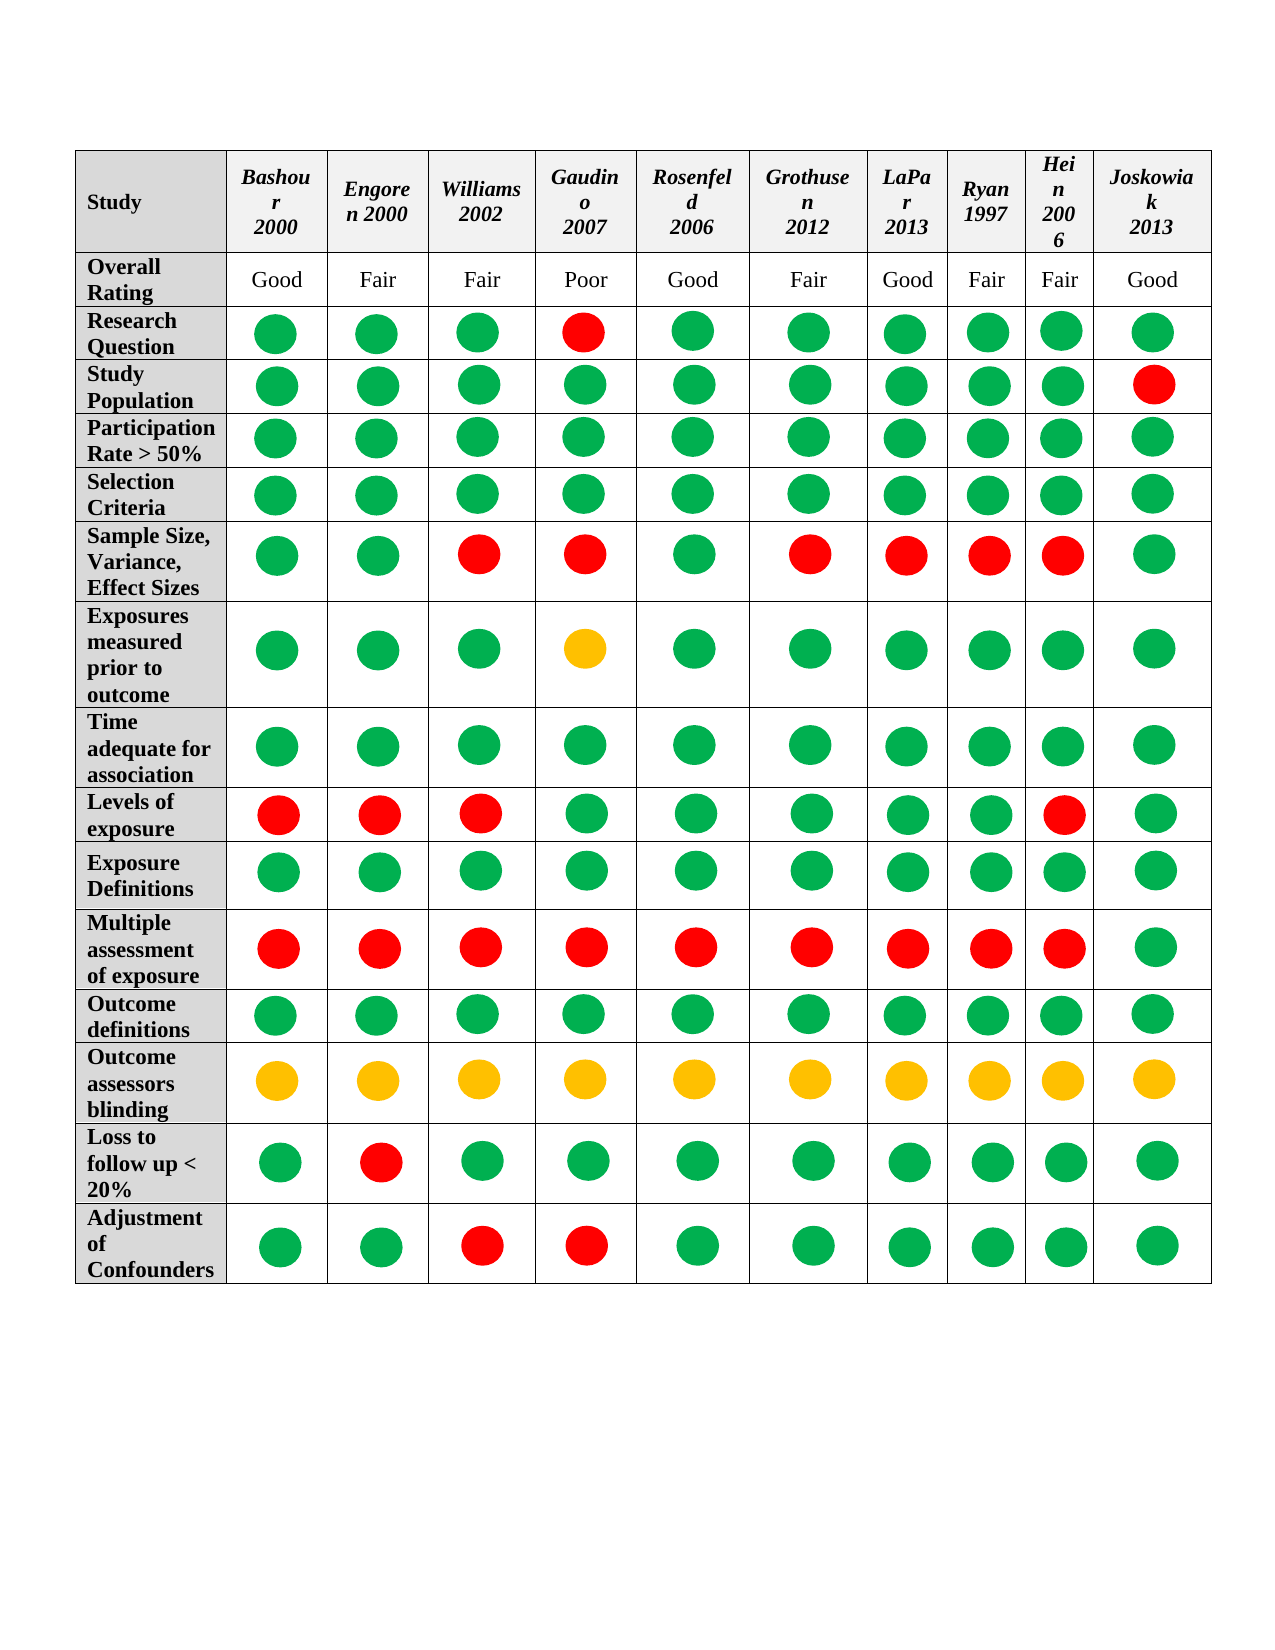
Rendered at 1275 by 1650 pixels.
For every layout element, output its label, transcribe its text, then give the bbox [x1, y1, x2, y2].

table_cell [868, 307, 947, 359]
table_cell Good [637, 253, 749, 306]
table_cell [750, 1124, 867, 1202]
table_header Engoren 2000 [328, 151, 428, 252]
table_cell [429, 602, 535, 707]
table_cell [750, 360, 867, 413]
table_cell [536, 842, 636, 908]
table_cell Exposures measured prior to outcome [76, 602, 226, 707]
table_cell [536, 414, 636, 467]
table_cell [637, 708, 749, 787]
table_cell [948, 842, 1025, 908]
table_cell [1026, 842, 1093, 908]
table_header Ryan 1997 [948, 151, 1025, 252]
table_cell [1026, 360, 1093, 413]
table_cell [1026, 602, 1093, 707]
table_cell [1094, 910, 1211, 988]
table_cell [227, 468, 327, 521]
table_cell [1026, 522, 1093, 601]
table_cell [328, 842, 428, 908]
table_cell Participation Rate > 50% [76, 414, 226, 467]
table_cell [750, 602, 867, 707]
table_cell [948, 602, 1025, 707]
table_cell [637, 1043, 749, 1122]
table_cell [868, 708, 947, 787]
table_cell [948, 414, 1025, 467]
table_cell [328, 1124, 428, 1202]
table_cell [1026, 788, 1093, 841]
table_cell [328, 522, 428, 601]
table_cell [868, 910, 947, 988]
table_cell Selection Criteria [76, 468, 226, 521]
table_cell [536, 1124, 636, 1202]
table_cell [948, 1204, 1025, 1283]
table_cell [536, 468, 636, 521]
table_cell [227, 414, 327, 467]
table_cell [948, 468, 1025, 521]
table_cell [948, 990, 1025, 1042]
table_cell [429, 708, 535, 787]
table_cell [750, 1043, 867, 1122]
table_cell [536, 708, 636, 787]
table_cell [750, 414, 867, 467]
table_header Williams 2002 [429, 151, 535, 252]
table_cell [868, 414, 947, 467]
table_cell Fair [429, 253, 535, 306]
table_cell [868, 602, 947, 707]
table_cell [429, 910, 535, 988]
table_cell [227, 842, 327, 908]
table_cell Study Population [76, 360, 226, 413]
table_cell [227, 522, 327, 601]
table_cell [1094, 708, 1211, 787]
table_cell [429, 1124, 535, 1202]
table_cell [750, 307, 867, 359]
table_cell Fair [1026, 253, 1093, 306]
table_cell [948, 360, 1025, 413]
table_cell [1026, 910, 1093, 988]
table_header Hein 2006 [1026, 151, 1093, 252]
table_cell [429, 842, 535, 908]
table_cell [1094, 360, 1211, 413]
table_cell [948, 1043, 1025, 1122]
table_cell Good [868, 253, 947, 306]
table_cell [1094, 414, 1211, 467]
table_cell [429, 990, 535, 1042]
table_cell [328, 360, 428, 413]
table_cell [637, 990, 749, 1042]
table_cell [429, 360, 535, 413]
table_cell [536, 910, 636, 988]
table_cell [1094, 468, 1211, 521]
table_cell [868, 360, 947, 413]
table_cell [1094, 602, 1211, 707]
table_cell [750, 788, 867, 841]
table_cell [328, 307, 428, 359]
table_cell [1094, 788, 1211, 841]
table_cell [948, 708, 1025, 787]
table_cell [637, 842, 749, 908]
table_cell [1094, 1043, 1211, 1122]
table_cell [637, 360, 749, 413]
table_cell [429, 788, 535, 841]
table_cell Adjustment of Confounders [76, 1204, 226, 1283]
table_cell [429, 468, 535, 521]
table_header Study [76, 151, 226, 252]
table_cell Fair [948, 253, 1025, 306]
table_cell [227, 1124, 327, 1202]
table_cell [536, 522, 636, 601]
table_cell [637, 414, 749, 467]
table_header Gaudino 2007 [536, 151, 636, 252]
table_cell [328, 1204, 428, 1283]
table_cell [868, 1204, 947, 1283]
table_cell [227, 990, 327, 1042]
table_cell Fair [750, 253, 867, 306]
table_cell [750, 1204, 867, 1283]
table_header Grothusen 2012 [750, 151, 867, 252]
table_header Bashour 2000 [227, 151, 327, 252]
table_cell [429, 307, 535, 359]
table_cell [536, 788, 636, 841]
table_cell [637, 1124, 749, 1202]
table_cell [1026, 468, 1093, 521]
table_cell [948, 307, 1025, 359]
table_cell [1094, 1124, 1211, 1202]
table_cell [1094, 307, 1211, 359]
table_cell [948, 910, 1025, 988]
table_cell [536, 360, 636, 413]
table_cell [868, 842, 947, 908]
table_cell [637, 788, 749, 841]
table_cell [1094, 842, 1211, 908]
table_cell [227, 788, 327, 841]
table_cell [637, 1204, 749, 1283]
table_cell [1094, 522, 1211, 601]
table_cell [868, 990, 947, 1042]
table_cell [750, 910, 867, 988]
table_cell [328, 910, 428, 988]
table_cell [868, 522, 947, 601]
table_cell [227, 602, 327, 707]
table_cell [328, 708, 428, 787]
table_cell [1026, 708, 1093, 787]
table_cell [1026, 307, 1093, 359]
table_cell [1026, 1124, 1093, 1202]
table_cell [429, 1043, 535, 1122]
table_cell Overall Rating [76, 253, 226, 306]
table_cell [429, 414, 535, 467]
table_cell Exposure Definitions [76, 842, 226, 908]
table_cell [1026, 990, 1093, 1042]
table_cell [868, 1124, 947, 1202]
table_cell [637, 307, 749, 359]
table_cell [227, 307, 327, 359]
table_cell [536, 602, 636, 707]
table_cell [637, 468, 749, 521]
table_cell [1094, 990, 1211, 1042]
table_cell [328, 1043, 428, 1122]
table_cell [227, 1204, 327, 1283]
table_cell [429, 1204, 535, 1283]
table_cell [227, 1043, 327, 1122]
table_cell [1094, 1204, 1211, 1283]
table_header Rosenfeld 2006 [637, 151, 749, 252]
table_header LaPar 2013 [868, 151, 947, 252]
table_cell Sample Size, Variance, Effect Sizes [76, 522, 226, 601]
table_cell Outcome definitions [76, 990, 226, 1042]
table_cell [1026, 414, 1093, 467]
table_cell [328, 788, 428, 841]
table_cell [948, 788, 1025, 841]
table_cell Outcome assessors blinding [76, 1043, 226, 1122]
table_cell [227, 360, 327, 413]
table_cell [868, 1043, 947, 1122]
table_cell [429, 522, 535, 601]
table_cell [227, 708, 327, 787]
table_cell [637, 522, 749, 601]
table_cell [536, 990, 636, 1042]
table_cell Levels of exposure [76, 788, 226, 841]
table_cell Research Question [76, 307, 226, 359]
table_cell Fair [328, 253, 428, 306]
table_cell [868, 468, 947, 521]
table_header Joskowiak 2013 [1094, 151, 1211, 252]
table_cell [328, 990, 428, 1042]
table_cell [948, 1124, 1025, 1202]
table_cell Multiple assessment of exposure [76, 910, 226, 988]
table_cell [750, 708, 867, 787]
table_cell Time adequate for association [76, 708, 226, 787]
table_cell [328, 602, 428, 707]
table_cell [868, 788, 947, 841]
table_cell [328, 414, 428, 467]
table_cell [328, 468, 428, 521]
table_cell [637, 602, 749, 707]
table_cell [536, 1043, 636, 1122]
table_cell [750, 522, 867, 601]
table_cell [536, 1204, 636, 1283]
table_cell [637, 910, 749, 988]
table_cell [536, 307, 636, 359]
table_cell Poor [536, 253, 636, 306]
table_cell [750, 842, 867, 908]
table_cell [750, 990, 867, 1042]
table_cell [750, 468, 867, 521]
table_cell [1026, 1204, 1093, 1283]
table_cell [227, 910, 327, 988]
table_cell Loss to follow up < 20% [76, 1124, 226, 1202]
table_cell Good [1094, 253, 1211, 306]
table_cell [948, 522, 1025, 601]
table_cell [1026, 1043, 1093, 1122]
table_cell Good [227, 253, 327, 306]
